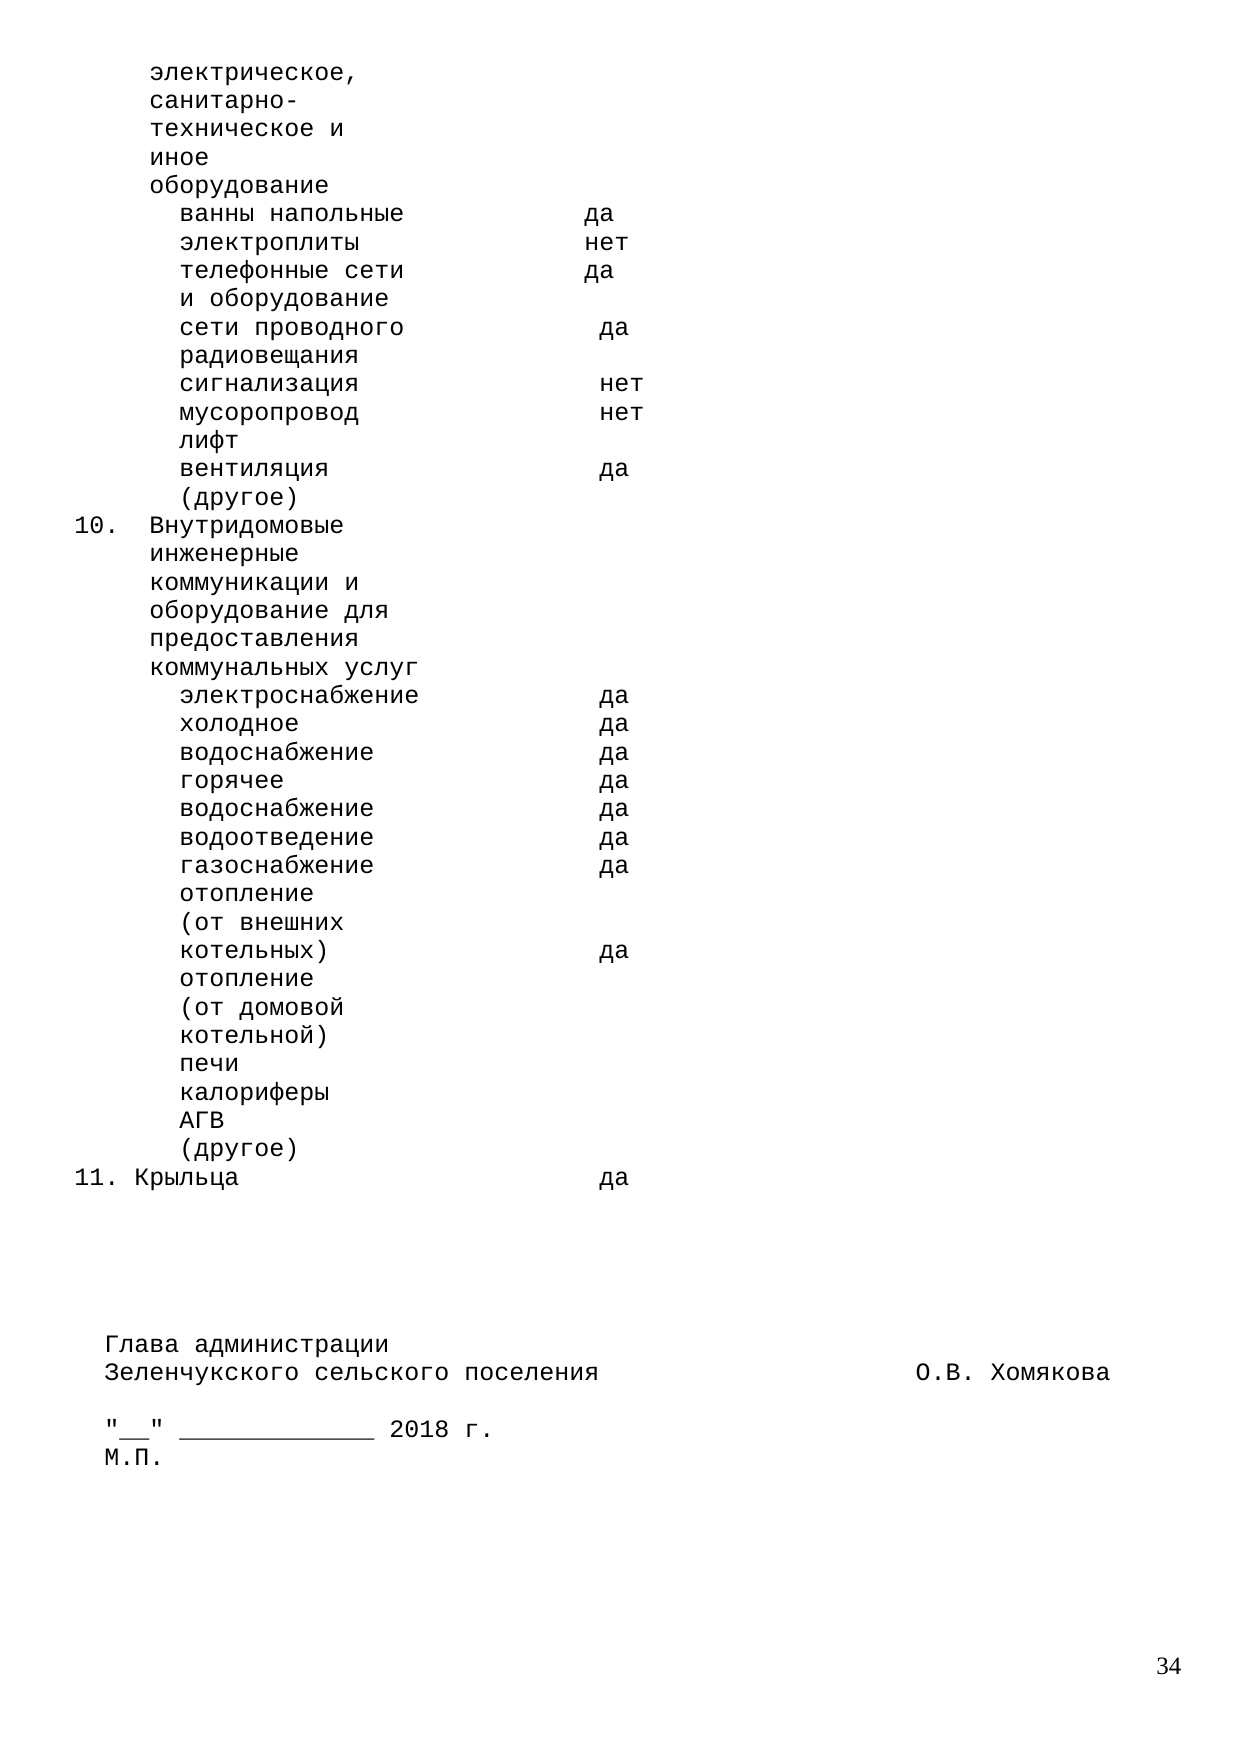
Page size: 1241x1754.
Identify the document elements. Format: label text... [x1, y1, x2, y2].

text печи [59, 1051, 1181, 1079]
text М.П. [59, 1445, 1181, 1473]
text электроплиты нет [59, 229, 1181, 257]
text инженерные [59, 541, 1181, 569]
text водоснабжение да [59, 796, 1181, 824]
text телефонные сети да [59, 257, 1181, 286]
text холодное да [59, 711, 1181, 739]
text (другое) [59, 1136, 1181, 1164]
text водоснабжение да [59, 739, 1181, 767]
text "__" _____________ 2018 г. [59, 1417, 1181, 1445]
text (от домовой [59, 994, 1181, 1022]
text (другое) [59, 484, 1181, 512]
text электроснабжение да [59, 682, 1181, 711]
text ванны напольные да [59, 201, 1181, 229]
text сети проводного да [59, 314, 1181, 342]
text Глава администрации [59, 1332, 1181, 1360]
text вентиляция да [59, 456, 1181, 484]
text мусоропровод нет [59, 399, 1181, 427]
text 11. Крыльца да [59, 1164, 1181, 1192]
text коммунальных услуг [59, 654, 1181, 682]
text котельных) да [59, 937, 1181, 966]
text электрическое, [59, 59, 1181, 87]
text отопление [59, 966, 1181, 994]
text иное [59, 144, 1181, 172]
text предоставления [59, 626, 1181, 654]
text и оборудование [59, 286, 1181, 314]
text АГВ [59, 1107, 1181, 1136]
text оборудование [59, 172, 1181, 201]
text санитарно- [59, 87, 1181, 116]
text отопление [59, 881, 1181, 909]
text калориферы [59, 1079, 1181, 1107]
text горячее да [59, 767, 1181, 796]
text сигнализация нет [59, 371, 1181, 399]
text 10. Внутридомовые [59, 512, 1181, 541]
text радиовещания [59, 342, 1181, 371]
text (от внешних [59, 909, 1181, 937]
text оборудование для [59, 597, 1181, 626]
text котельной) [59, 1022, 1181, 1051]
text Зеленчукского сельского поселения О.В. Хомякова [59, 1360, 1181, 1388]
text коммуникации и [59, 569, 1181, 597]
text водоотведение да [59, 824, 1181, 852]
text газоснабжение да [59, 852, 1181, 881]
text лифт [59, 427, 1181, 456]
text техническое и [59, 116, 1181, 144]
